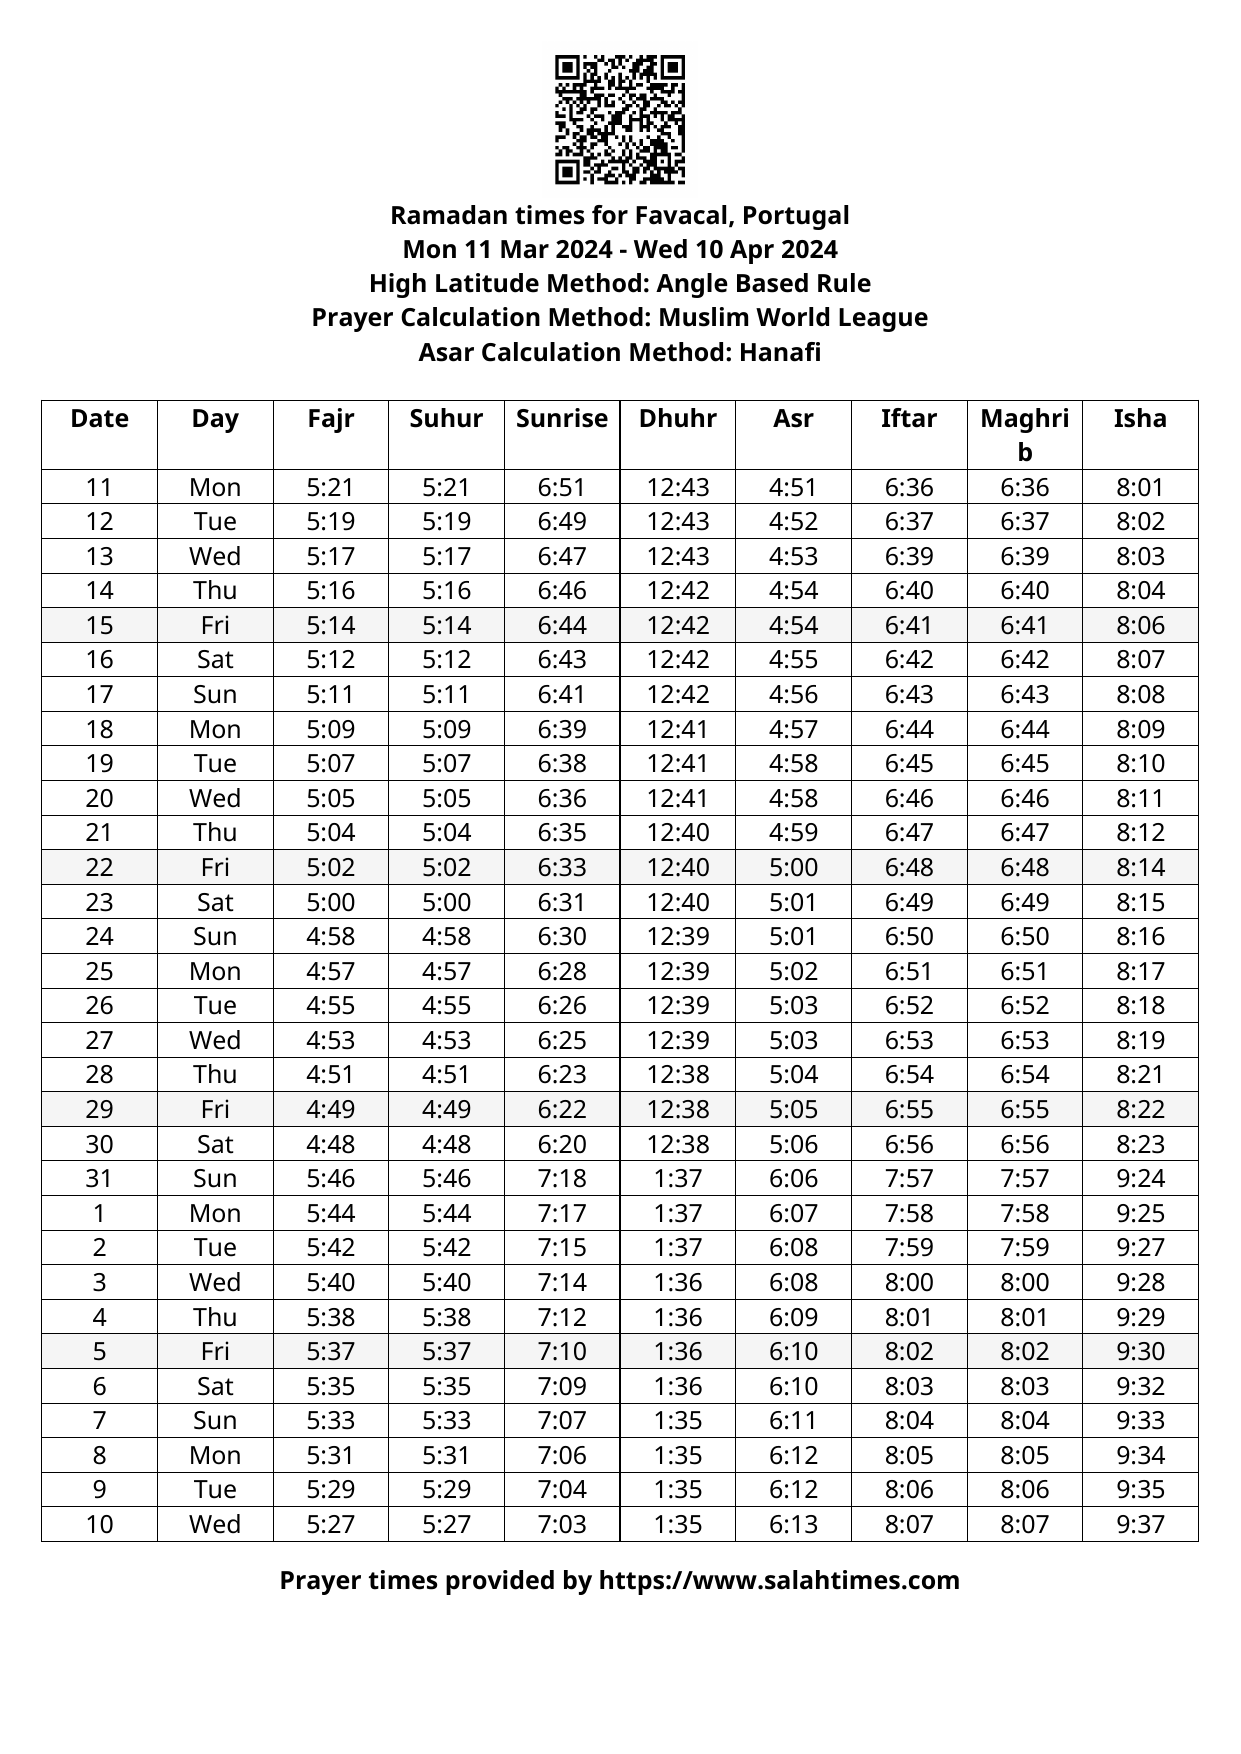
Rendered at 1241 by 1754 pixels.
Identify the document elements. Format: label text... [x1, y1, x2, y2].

table_cell Mon [158, 954, 273, 987]
table_cell 5:40 [389, 1265, 504, 1299]
table_cell Tue [158, 989, 273, 1022]
table_cell 1:36 [621, 1369, 735, 1402]
table_cell 5 [42, 1334, 157, 1368]
table_cell 6:55 [852, 1092, 967, 1126]
table_cell 23 [42, 885, 157, 918]
table_cell 4:55 [274, 989, 388, 1022]
table_cell 6:43 [968, 677, 1082, 711]
table_cell 5:35 [389, 1369, 504, 1402]
table_cell 8:03 [852, 1369, 967, 1402]
table_header Maghrib [968, 401, 1082, 469]
table_cell 6:42 [852, 643, 967, 676]
table_cell 12:42 [621, 677, 735, 711]
table_cell 27 [42, 1023, 157, 1057]
table_cell 4:57 [274, 954, 388, 987]
table_cell 7:17 [505, 1196, 619, 1229]
table_cell 8:16 [1083, 919, 1198, 953]
table_cell 1 [42, 1196, 157, 1229]
table_cell 10 [42, 1507, 157, 1541]
table_cell 18 [42, 712, 157, 745]
table_cell 8:05 [852, 1438, 967, 1472]
table_cell 6:39 [852, 539, 967, 572]
table_cell 9:24 [1083, 1161, 1198, 1195]
table_cell 12:38 [621, 1092, 735, 1126]
table_cell 6:44 [505, 608, 619, 642]
table_cell 8:12 [1083, 816, 1198, 849]
table_cell Sun [158, 677, 273, 711]
table_cell 5:38 [274, 1300, 388, 1333]
table_cell 6:12 [736, 1438, 851, 1472]
table_cell 6:48 [852, 850, 967, 884]
table_cell 4:56 [736, 677, 851, 711]
table_cell 6:36 [852, 470, 967, 503]
table_cell 8:21 [1083, 1058, 1198, 1091]
table_cell 9 [42, 1473, 157, 1506]
table_cell 12:39 [621, 989, 735, 1022]
table_header Day [158, 401, 273, 469]
table_cell 8:00 [968, 1265, 1082, 1299]
table_cell 6:26 [505, 989, 619, 1022]
table_cell 8:06 [968, 1473, 1082, 1506]
table_cell Tue [158, 504, 273, 538]
table_cell 5:00 [274, 885, 388, 918]
table_cell 4:51 [274, 1058, 388, 1091]
table_cell 5:35 [274, 1369, 388, 1402]
table_cell 25 [42, 954, 157, 987]
table_cell 6:53 [968, 1023, 1082, 1057]
table_cell 4:54 [736, 574, 851, 607]
table_cell 6:28 [505, 954, 619, 987]
table_cell 8:04 [1083, 574, 1198, 607]
table_cell 12:43 [621, 470, 735, 503]
text Mon 11 Mar 2024 - Wed 10 Apr 2024 [42, 232, 1198, 266]
table_cell Wed [158, 1023, 273, 1057]
table_cell 5:19 [274, 504, 388, 538]
table_cell 8:17 [1083, 954, 1198, 987]
table_cell 6:49 [968, 885, 1082, 918]
table_header Asr [736, 401, 851, 469]
table_cell 7:09 [505, 1369, 619, 1402]
table_cell 11 [42, 470, 157, 503]
table_cell 6:08 [736, 1265, 851, 1299]
text Asar Calculation Method: Hanafi [42, 334, 1198, 368]
table_cell 14 [42, 574, 157, 607]
table_cell Fri [158, 1092, 273, 1126]
table_cell 5:04 [274, 816, 388, 849]
table_cell Tue [158, 746, 273, 780]
table_cell 6:46 [968, 781, 1082, 814]
table_cell 13 [42, 539, 157, 572]
table_cell 5:17 [389, 539, 504, 572]
table_cell 8:04 [968, 1404, 1082, 1437]
table_cell 6 [42, 1369, 157, 1402]
table_cell 6:49 [852, 885, 967, 918]
table_cell 6:39 [505, 712, 619, 745]
table_header Isha [1083, 401, 1198, 469]
table_cell 1:35 [621, 1473, 735, 1506]
table_cell Thu [158, 1058, 273, 1091]
table_cell 4:58 [274, 919, 388, 953]
table_cell Fri [158, 850, 273, 884]
table_cell 6:43 [505, 643, 619, 676]
table_cell 4:53 [389, 1023, 504, 1057]
table_cell 5:14 [389, 608, 504, 642]
table_cell 5:46 [389, 1161, 504, 1195]
table_cell 12:43 [621, 539, 735, 572]
table_cell 7:12 [505, 1300, 619, 1333]
table_cell 5:09 [389, 712, 504, 745]
table_cell Fri [158, 1334, 273, 1368]
table_cell 5:05 [389, 781, 504, 814]
table_cell 6:41 [968, 608, 1082, 642]
table_cell Sat [158, 885, 273, 918]
table_cell 6:55 [968, 1092, 1082, 1126]
table_cell 1:36 [621, 1334, 735, 1368]
table_cell 5:01 [736, 885, 851, 918]
table_cell 1:36 [621, 1265, 735, 1299]
table_cell 6:22 [505, 1092, 619, 1126]
table_cell 12:38 [621, 1058, 735, 1091]
table_cell 5:11 [274, 677, 388, 711]
table_cell 6:52 [852, 989, 967, 1022]
table_cell 8:15 [1083, 885, 1198, 918]
table_header Iftar [852, 401, 967, 469]
table_cell 8:14 [1083, 850, 1198, 884]
table_cell 6:10 [736, 1334, 851, 1368]
table_cell 26 [42, 989, 157, 1022]
table_cell 6:35 [505, 816, 619, 849]
table_cell 7:15 [505, 1231, 619, 1264]
table_cell 4:52 [736, 504, 851, 538]
table_cell 5:37 [389, 1334, 504, 1368]
text Prayer times provided by https://www.salahtimes.com [42, 1563, 1198, 1597]
table_cell 7:18 [505, 1161, 619, 1195]
table_cell 12:41 [621, 746, 735, 780]
table_cell 8:07 [1083, 643, 1198, 676]
table_cell 12:40 [621, 816, 735, 849]
table_cell 7:07 [505, 1404, 619, 1437]
table_cell 6:31 [505, 885, 619, 918]
table_cell 6:56 [852, 1127, 967, 1160]
table_cell 8 [42, 1438, 157, 1472]
table_cell 4:55 [389, 989, 504, 1022]
table_cell 5:07 [274, 746, 388, 780]
table_cell 7:59 [968, 1231, 1082, 1264]
table_cell 2 [42, 1231, 157, 1264]
table_cell 5:05 [274, 781, 388, 814]
table_cell 29 [42, 1092, 157, 1126]
table_cell Wed [158, 781, 273, 814]
table_cell 1:36 [621, 1300, 735, 1333]
table_cell Thu [158, 574, 273, 607]
table_cell 22 [42, 850, 157, 884]
table_cell 5:03 [736, 989, 851, 1022]
table_cell 1:35 [621, 1507, 735, 1541]
table_cell 7:58 [852, 1196, 967, 1229]
table_cell 8:22 [1083, 1092, 1198, 1126]
table_cell 6:43 [852, 677, 967, 711]
table_cell 31 [42, 1161, 157, 1195]
table_cell 5:05 [736, 1092, 851, 1126]
table_cell 12:42 [621, 574, 735, 607]
table_cell 1:37 [621, 1161, 735, 1195]
table_cell 5:04 [389, 816, 504, 849]
table_cell 5:21 [274, 470, 388, 503]
table_cell 6:38 [505, 746, 619, 780]
table_cell 8:19 [1083, 1023, 1198, 1057]
table_cell 6:56 [968, 1127, 1082, 1160]
table_cell Tue [158, 1231, 273, 1264]
table_cell 6:23 [505, 1058, 619, 1091]
table_cell 5:16 [274, 574, 388, 607]
table_cell 5:33 [389, 1404, 504, 1437]
table_cell 6:06 [736, 1161, 851, 1195]
table_cell 6:30 [505, 919, 619, 953]
table_cell 6:51 [968, 954, 1082, 987]
table_cell 8:10 [1083, 746, 1198, 780]
table_cell 6:52 [968, 989, 1082, 1022]
table_cell 6:37 [852, 504, 967, 538]
table_cell 4:51 [389, 1058, 504, 1091]
table_cell 6:51 [505, 470, 619, 503]
table_cell 8:00 [852, 1265, 967, 1299]
table_cell 4:58 [736, 781, 851, 814]
table_cell 8:06 [1083, 608, 1198, 642]
table_cell 6:45 [968, 746, 1082, 780]
table_cell 5:29 [274, 1473, 388, 1506]
table_cell 6:36 [505, 781, 619, 814]
table_cell 4:59 [736, 816, 851, 849]
table_cell 6:41 [505, 677, 619, 711]
table_cell 6:39 [968, 539, 1082, 572]
table_cell 6:45 [852, 746, 967, 780]
table_cell 6:47 [852, 816, 967, 849]
table_cell Sun [158, 1161, 273, 1195]
table_cell 9:28 [1083, 1265, 1198, 1299]
table_cell 8:03 [1083, 539, 1198, 572]
table_cell 5:04 [736, 1058, 851, 1091]
table_cell 8:06 [852, 1473, 967, 1506]
table_cell 9:27 [1083, 1231, 1198, 1264]
table_cell 12:41 [621, 781, 735, 814]
table_cell 6:40 [852, 574, 967, 607]
table_cell 6:44 [852, 712, 967, 745]
table_cell 5:21 [389, 470, 504, 503]
table_cell 3 [42, 1265, 157, 1299]
table_cell 6:50 [852, 919, 967, 953]
table_cell 5:33 [274, 1404, 388, 1437]
text High Latitude Method: Angle Based Rule [42, 266, 1198, 300]
table_cell 6:41 [852, 608, 967, 642]
table_cell 5:29 [389, 1473, 504, 1506]
table_cell 6:54 [852, 1058, 967, 1091]
table_cell 5:12 [274, 643, 388, 676]
table_cell 5:38 [389, 1300, 504, 1333]
table_cell 8:23 [1083, 1127, 1198, 1160]
table_cell 8:05 [968, 1438, 1082, 1472]
picture [542, 41, 699, 198]
table_cell Wed [158, 1507, 273, 1541]
table_cell 6:51 [852, 954, 967, 987]
table_cell 8:18 [1083, 989, 1198, 1022]
table_cell Mon [158, 1196, 273, 1229]
table_cell 8:01 [1083, 470, 1198, 503]
table_cell Fri [158, 608, 273, 642]
table_cell 7:04 [505, 1473, 619, 1506]
table_cell 6:08 [736, 1231, 851, 1264]
table_cell 4:53 [274, 1023, 388, 1057]
table_cell 28 [42, 1058, 157, 1091]
table_cell 6:07 [736, 1196, 851, 1229]
table_cell 4:48 [389, 1127, 504, 1160]
table_cell 12:38 [621, 1127, 735, 1160]
table_cell 6:37 [968, 504, 1082, 538]
table_cell 6:11 [736, 1404, 851, 1437]
table_cell 6:25 [505, 1023, 619, 1057]
table_cell 8:07 [968, 1507, 1082, 1541]
table_cell 5:01 [736, 919, 851, 953]
table_cell 6:46 [505, 574, 619, 607]
table_cell 5:00 [389, 885, 504, 918]
table_cell 15 [42, 608, 157, 642]
table_cell 19 [42, 746, 157, 780]
table_cell 12:40 [621, 850, 735, 884]
table_cell 6:10 [736, 1369, 851, 1402]
table_cell Wed [158, 1265, 273, 1299]
table_cell 6:47 [505, 539, 619, 572]
table_cell 5:40 [274, 1265, 388, 1299]
table_cell 8:03 [968, 1369, 1082, 1402]
table_cell 4:48 [274, 1127, 388, 1160]
table_cell 12:39 [621, 1023, 735, 1057]
table_cell 5:06 [736, 1127, 851, 1160]
table_cell 6:46 [852, 781, 967, 814]
table_cell 12:41 [621, 712, 735, 745]
table_cell 4:49 [274, 1092, 388, 1126]
table_cell 8:09 [1083, 712, 1198, 745]
table_cell 4:57 [389, 954, 504, 987]
table_cell 6:42 [968, 643, 1082, 676]
table_cell 9:37 [1083, 1507, 1198, 1541]
table_cell 6:20 [505, 1127, 619, 1160]
table_cell 6:50 [968, 919, 1082, 953]
table_cell 8:02 [1083, 504, 1198, 538]
table_cell 7:06 [505, 1438, 619, 1472]
table_header Fajr [274, 401, 388, 469]
table_cell Sun [158, 1404, 273, 1437]
table_cell 6:13 [736, 1507, 851, 1541]
table_cell 17 [42, 677, 157, 711]
table_cell 8:04 [852, 1404, 967, 1437]
table_cell 5:03 [736, 1023, 851, 1057]
table_cell 5:46 [274, 1161, 388, 1195]
table_cell Sat [158, 1369, 273, 1402]
table_cell 5:17 [274, 539, 388, 572]
table_cell 12:42 [621, 643, 735, 676]
table_cell 6:12 [736, 1473, 851, 1506]
table_cell Sat [158, 1127, 273, 1160]
table_cell Mon [158, 1438, 273, 1472]
table_cell 1:35 [621, 1438, 735, 1472]
table_cell Wed [158, 539, 273, 572]
table_cell 6:47 [968, 816, 1082, 849]
table_cell 8:08 [1083, 677, 1198, 711]
table_cell 16 [42, 643, 157, 676]
table_cell 7:57 [852, 1161, 967, 1195]
table_cell 5:16 [389, 574, 504, 607]
table_cell 1:37 [621, 1196, 735, 1229]
table_header Dhuhr [621, 401, 735, 469]
table_cell 4:55 [736, 643, 851, 676]
table_cell 1:37 [621, 1231, 735, 1264]
table_cell 4:57 [736, 712, 851, 745]
table_cell 30 [42, 1127, 157, 1160]
table_cell 12:43 [621, 504, 735, 538]
table_cell 4:49 [389, 1092, 504, 1126]
table_cell 9:25 [1083, 1196, 1198, 1229]
table_cell 5:09 [274, 712, 388, 745]
table_cell 5:27 [389, 1507, 504, 1541]
table_cell 12:40 [621, 885, 735, 918]
table_cell 9:33 [1083, 1404, 1198, 1437]
table_cell 5:07 [389, 746, 504, 780]
table_cell Sun [158, 919, 273, 953]
table_cell 5:42 [389, 1231, 504, 1264]
table_cell Thu [158, 816, 273, 849]
table_cell 8:01 [852, 1300, 967, 1333]
table_cell 8:02 [852, 1334, 967, 1368]
table_cell 21 [42, 816, 157, 849]
table_cell 6:33 [505, 850, 619, 884]
table_cell Sat [158, 643, 273, 676]
table_cell 7:14 [505, 1265, 619, 1299]
table_cell 12:39 [621, 954, 735, 987]
table_cell 7:03 [505, 1507, 619, 1541]
table_cell 6:54 [968, 1058, 1082, 1091]
table_cell 8:02 [968, 1334, 1082, 1368]
table_cell 8:01 [968, 1300, 1082, 1333]
table_cell 6:09 [736, 1300, 851, 1333]
table_cell Mon [158, 470, 273, 503]
table_header Suhur [389, 401, 504, 469]
table_cell 5:02 [274, 850, 388, 884]
table_cell 7:57 [968, 1161, 1082, 1195]
table_cell 7 [42, 1404, 157, 1437]
table_cell 5:44 [274, 1196, 388, 1229]
table_cell 4:53 [736, 539, 851, 572]
table_cell 4 [42, 1300, 157, 1333]
table_cell 24 [42, 919, 157, 953]
table_cell 5:02 [389, 850, 504, 884]
table_cell 1:35 [621, 1404, 735, 1437]
table_cell 5:42 [274, 1231, 388, 1264]
table_cell 8:11 [1083, 781, 1198, 814]
table_cell 6:44 [968, 712, 1082, 745]
table_cell 6:48 [968, 850, 1082, 884]
table_cell 8:07 [852, 1507, 967, 1541]
text Prayer Calculation Method: Muslim World League [42, 300, 1198, 334]
table_cell 6:49 [505, 504, 619, 538]
table_cell 4:58 [736, 746, 851, 780]
table_cell 5:00 [736, 850, 851, 884]
table_cell 4:51 [736, 470, 851, 503]
table_cell 4:54 [736, 608, 851, 642]
table_cell 6:36 [968, 470, 1082, 503]
table_cell 9:30 [1083, 1334, 1198, 1368]
table_cell 9:35 [1083, 1473, 1198, 1506]
table_cell 5:19 [389, 504, 504, 538]
table_cell 12 [42, 504, 157, 538]
table_cell 12:42 [621, 608, 735, 642]
table_cell 4:58 [389, 919, 504, 953]
table_cell 9:29 [1083, 1300, 1198, 1333]
table_cell 9:32 [1083, 1369, 1198, 1402]
table_cell 9:34 [1083, 1438, 1198, 1472]
table_cell 5:14 [274, 608, 388, 642]
table_cell Mon [158, 712, 273, 745]
table_header Date [42, 401, 157, 469]
table_cell 7:10 [505, 1334, 619, 1368]
table_cell 5:12 [389, 643, 504, 676]
table_cell 5:27 [274, 1507, 388, 1541]
table_cell 5:11 [389, 677, 504, 711]
table_cell 5:02 [736, 954, 851, 987]
table_cell Tue [158, 1473, 273, 1506]
table_cell 20 [42, 781, 157, 814]
table_cell 7:59 [852, 1231, 967, 1264]
table_cell 7:58 [968, 1196, 1082, 1229]
table_cell 12:39 [621, 919, 735, 953]
table_cell Thu [158, 1300, 273, 1333]
table_cell 6:40 [968, 574, 1082, 607]
table_cell 6:53 [852, 1023, 967, 1057]
table_cell 5:44 [389, 1196, 504, 1229]
table_cell 5:37 [274, 1334, 388, 1368]
text Ramadan times for Favacal, Portugal [42, 198, 1198, 232]
table_header Sunrise [505, 401, 619, 469]
table_cell 5:31 [389, 1438, 504, 1472]
table_cell 5:31 [274, 1438, 388, 1472]
